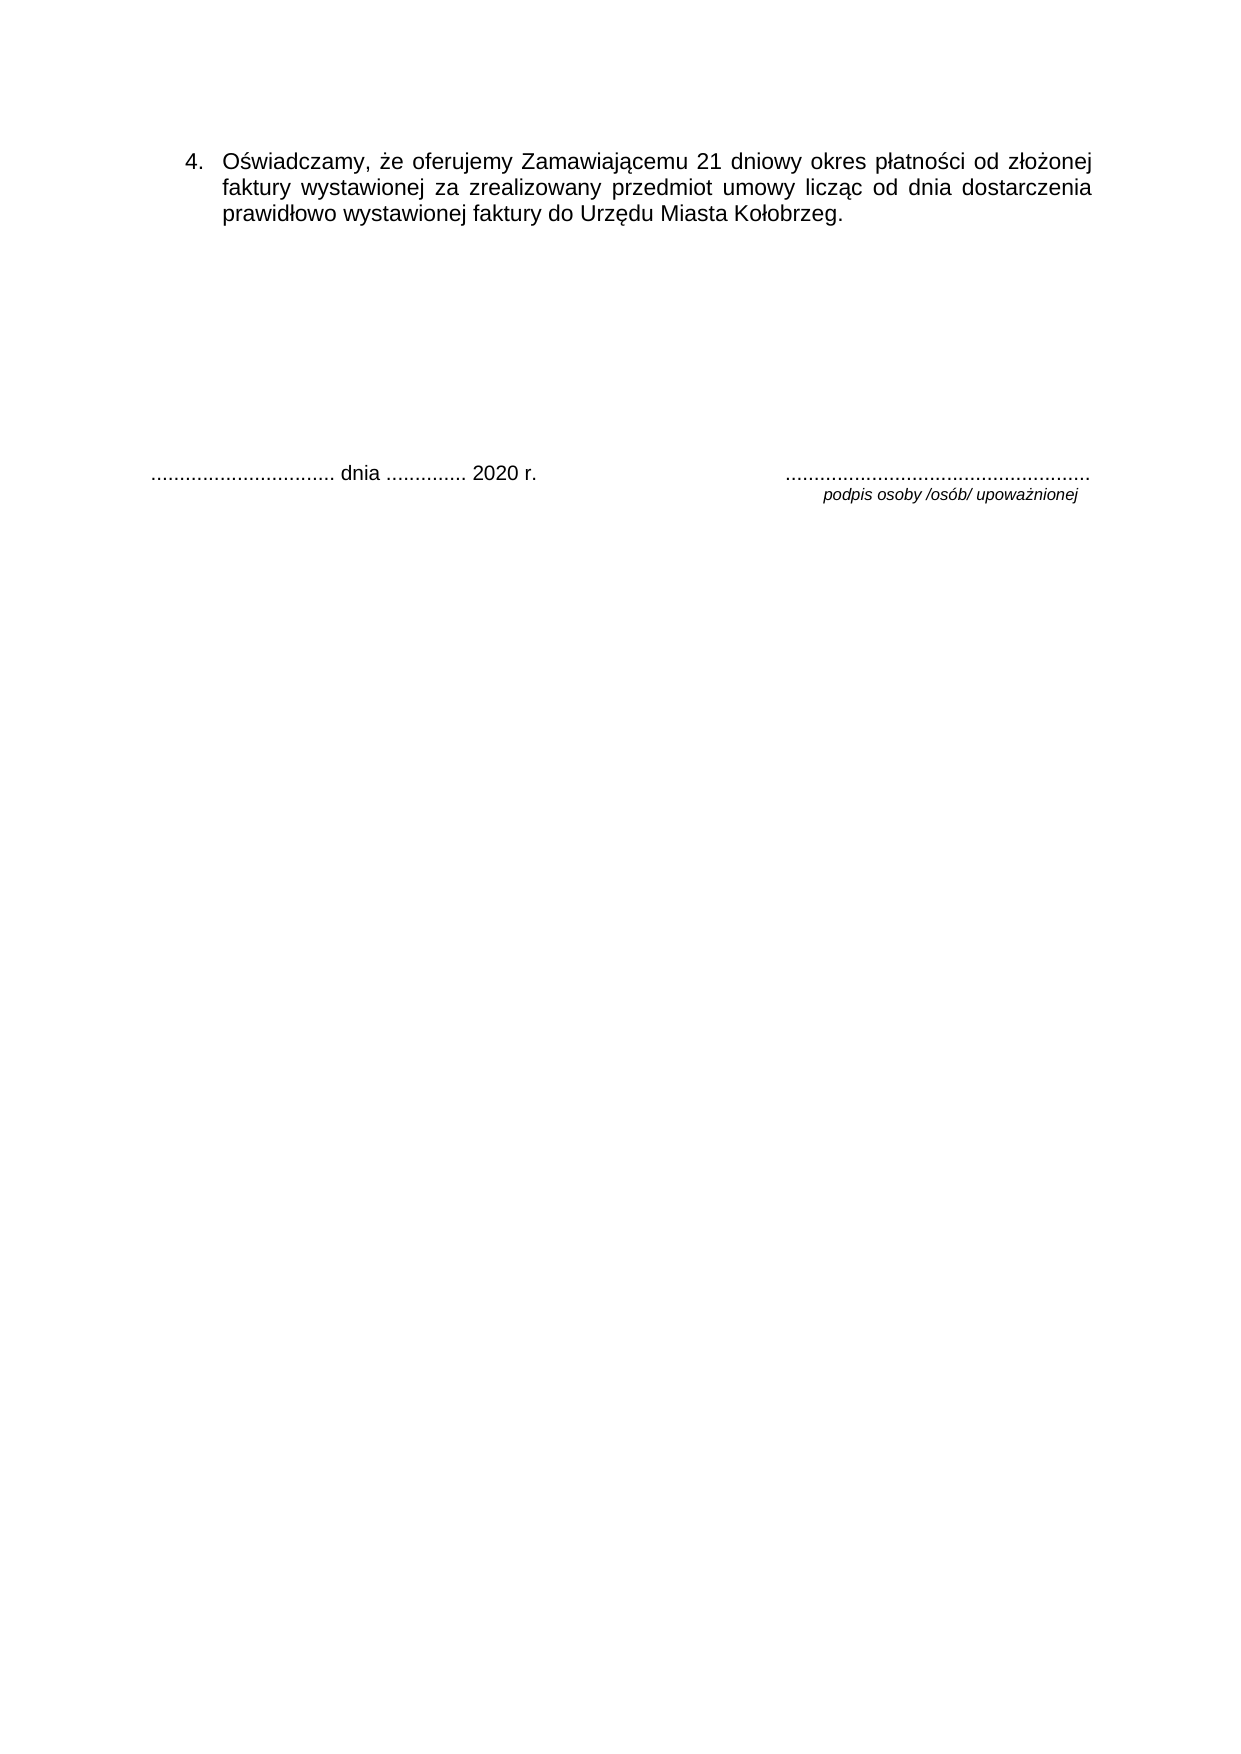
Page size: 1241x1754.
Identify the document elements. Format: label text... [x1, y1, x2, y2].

text podpis osoby /osób/ upoważnionej [148, 484, 1078, 504]
text ................................ dnia .............. 2020 r. ..................................................... [148, 461, 1093, 484]
list Oświadczamy, że oferujemy Zamawiającemu 21 dniowy okres płatności od złożonej faktury wystawionej za zrealizowany przedmiot umowy licząc od dnia dostarczenia prawidłowo wystawionej faktury do Urzędu Miasta Kołobrzeg. [185, 148, 1092, 227]
